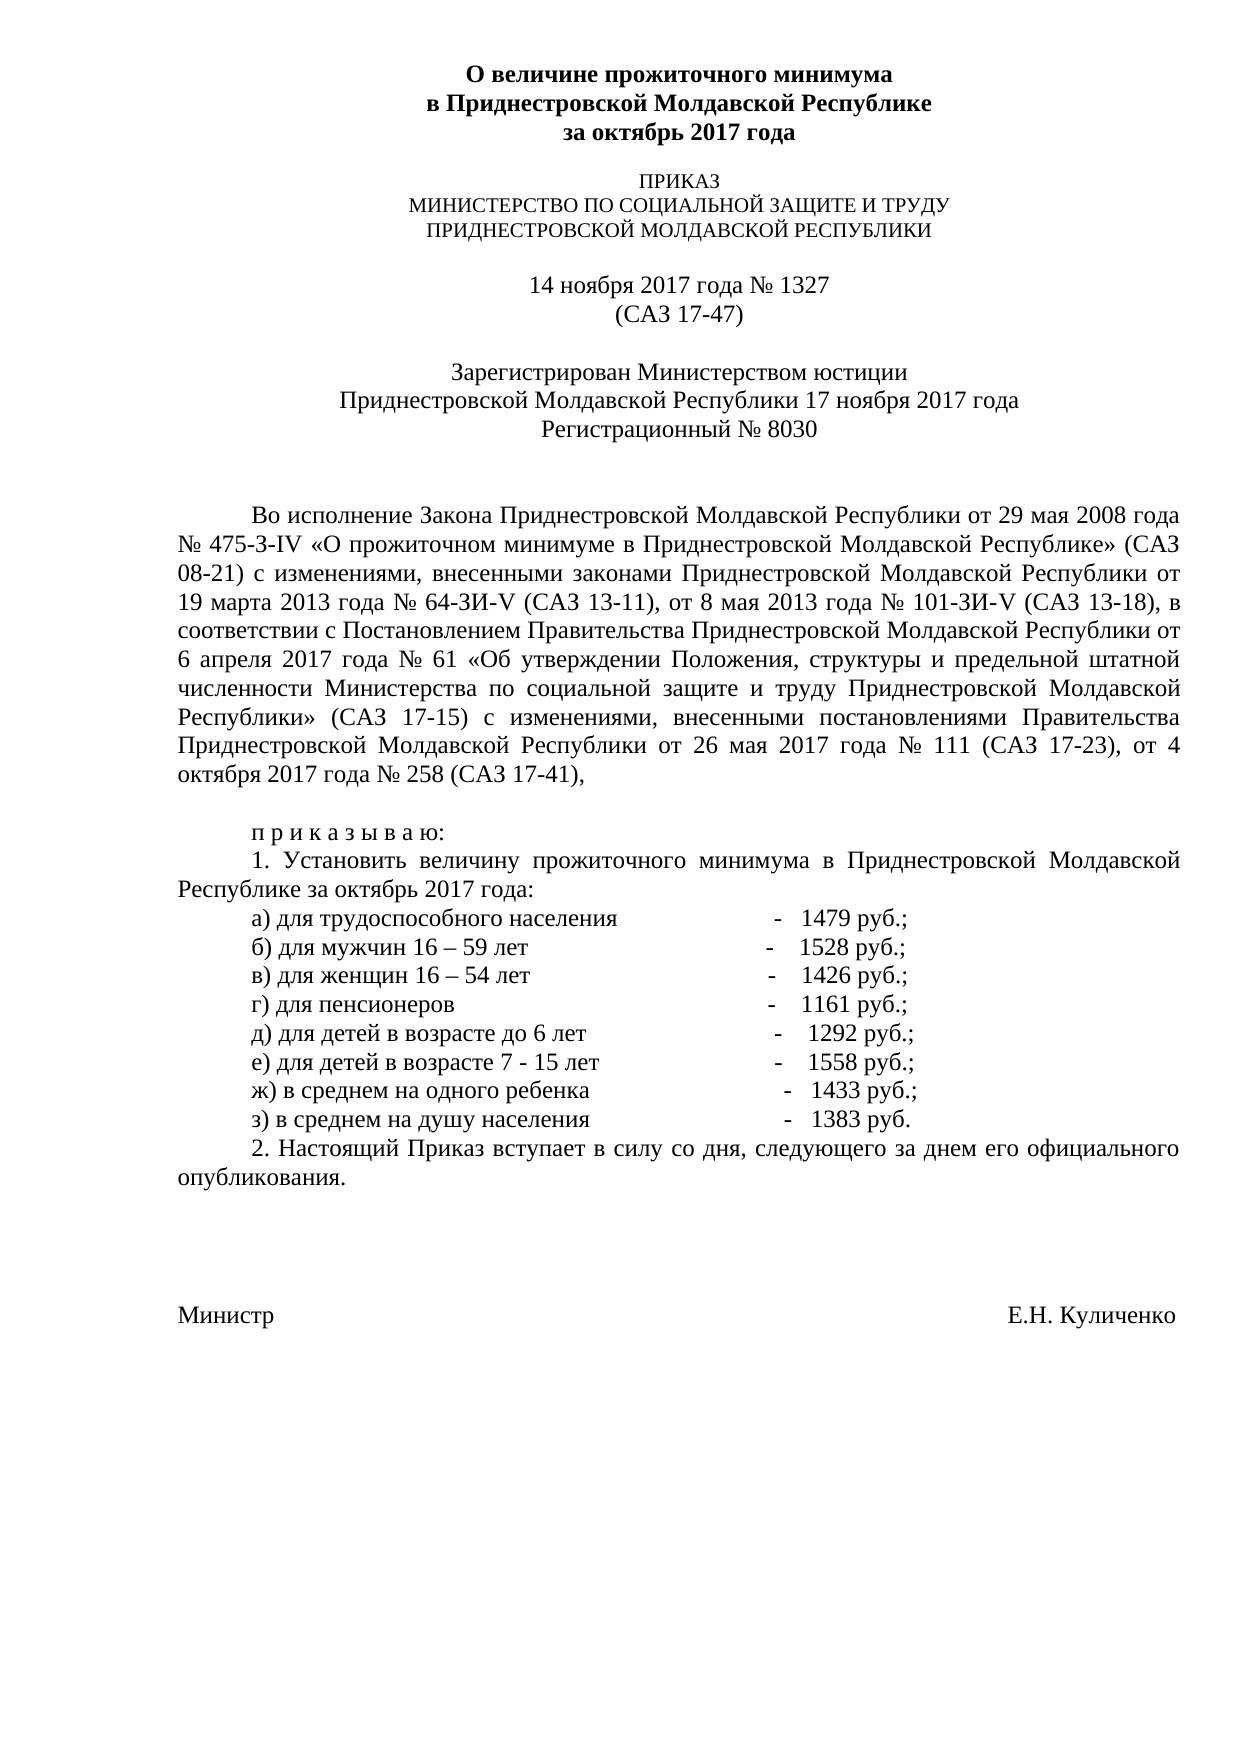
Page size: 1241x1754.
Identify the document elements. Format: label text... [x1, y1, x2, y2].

text МИНИСТЕРСТВО ПО СОЦИАЛЬНОЙ ЗАЩИТЕ И ТРУДУ [177, 193, 1181, 217]
text а) для трудоспособного населения - 1479 руб.; [177, 903, 1181, 932]
text (САЗ 17-47) [177, 299, 1181, 328]
text 14 ноября 2017 года № 1327 [177, 270, 1181, 299]
text О величине прожиточного минимума [177, 59, 1181, 88]
text г) для пенсионеров - 1161 руб.; [177, 989, 1181, 1018]
text 2. Настоящий Приказ вступает в силу со дня, следующего за днем его официального опубликования. [177, 1133, 1181, 1190]
text Зарегистрирован Министерством юстиции [177, 357, 1181, 385]
text п р и к а з ы в а ю: [177, 817, 1181, 845]
text е) для детей в возрасте 7 - 15 лет - 1558 руб.; [177, 1047, 1181, 1075]
text Министр Е.Н. Куличенко [177, 1301, 1181, 1329]
text 1. Установить величину прожиточного минимума в Приднестровской Молдавской Республике за октябрь 2017 года: [177, 845, 1181, 903]
text б) для мужчин 16 – 59 лет - 1528 руб.; [177, 932, 1181, 960]
text Во исполнение Закона Приднестровской Молдавской Республики от 29 мая 2008 года № 475-З-IV «О прожиточном минимуме в Приднестровской Молдавской Республике» (САЗ 08-21) с изменениями, внесенными законами Приднестровской Молдавской Республики от 19 марта 2013 года № 64-ЗИ-V (САЗ 13-11), от 8 мая 2013 года № 101-ЗИ-V (САЗ 13-18), в соответствии с Постановлением Правительства Приднестровской Молдавской Республики от 6 апреля 2017 года № 61 «Об утверждении Положения, структуры и предельной штатной численности Министерства по социальной защите и труду Приднестровской Молдавской Республики» (САЗ 17-15) с изменениями, внесенными постановлениями Правительства Приднестровской Молдавской Республики от 26 мая 2017 года № 111 (САЗ 17-23), от 4 октября 2017 года № 258 (САЗ 17-41), [177, 500, 1181, 788]
text д) для детей в возрасте до 6 лет - 1292 руб.; [177, 1018, 1181, 1047]
text ПРИКАЗ [177, 169, 1181, 193]
text Регистрационный № 8030 [177, 414, 1181, 443]
text з) в среднем на душу населения - 1383 руб. [177, 1104, 1181, 1133]
text ПРИДНЕСТРОВСКОЙ МОЛДАВСКОЙ РЕСПУБЛИКИ [177, 217, 1181, 242]
text за октябрь 2017 года [177, 117, 1181, 145]
text в Приднестровской Молдавской Республике [177, 88, 1181, 117]
text Приднестровской Молдавской Республики 17 ноября 2017 года [177, 385, 1181, 414]
text ж) в среднем на одного ребенка - 1433 руб.; [177, 1075, 1181, 1104]
text в) для женщин 16 – 54 лет - 1426 руб.; [177, 960, 1181, 989]
